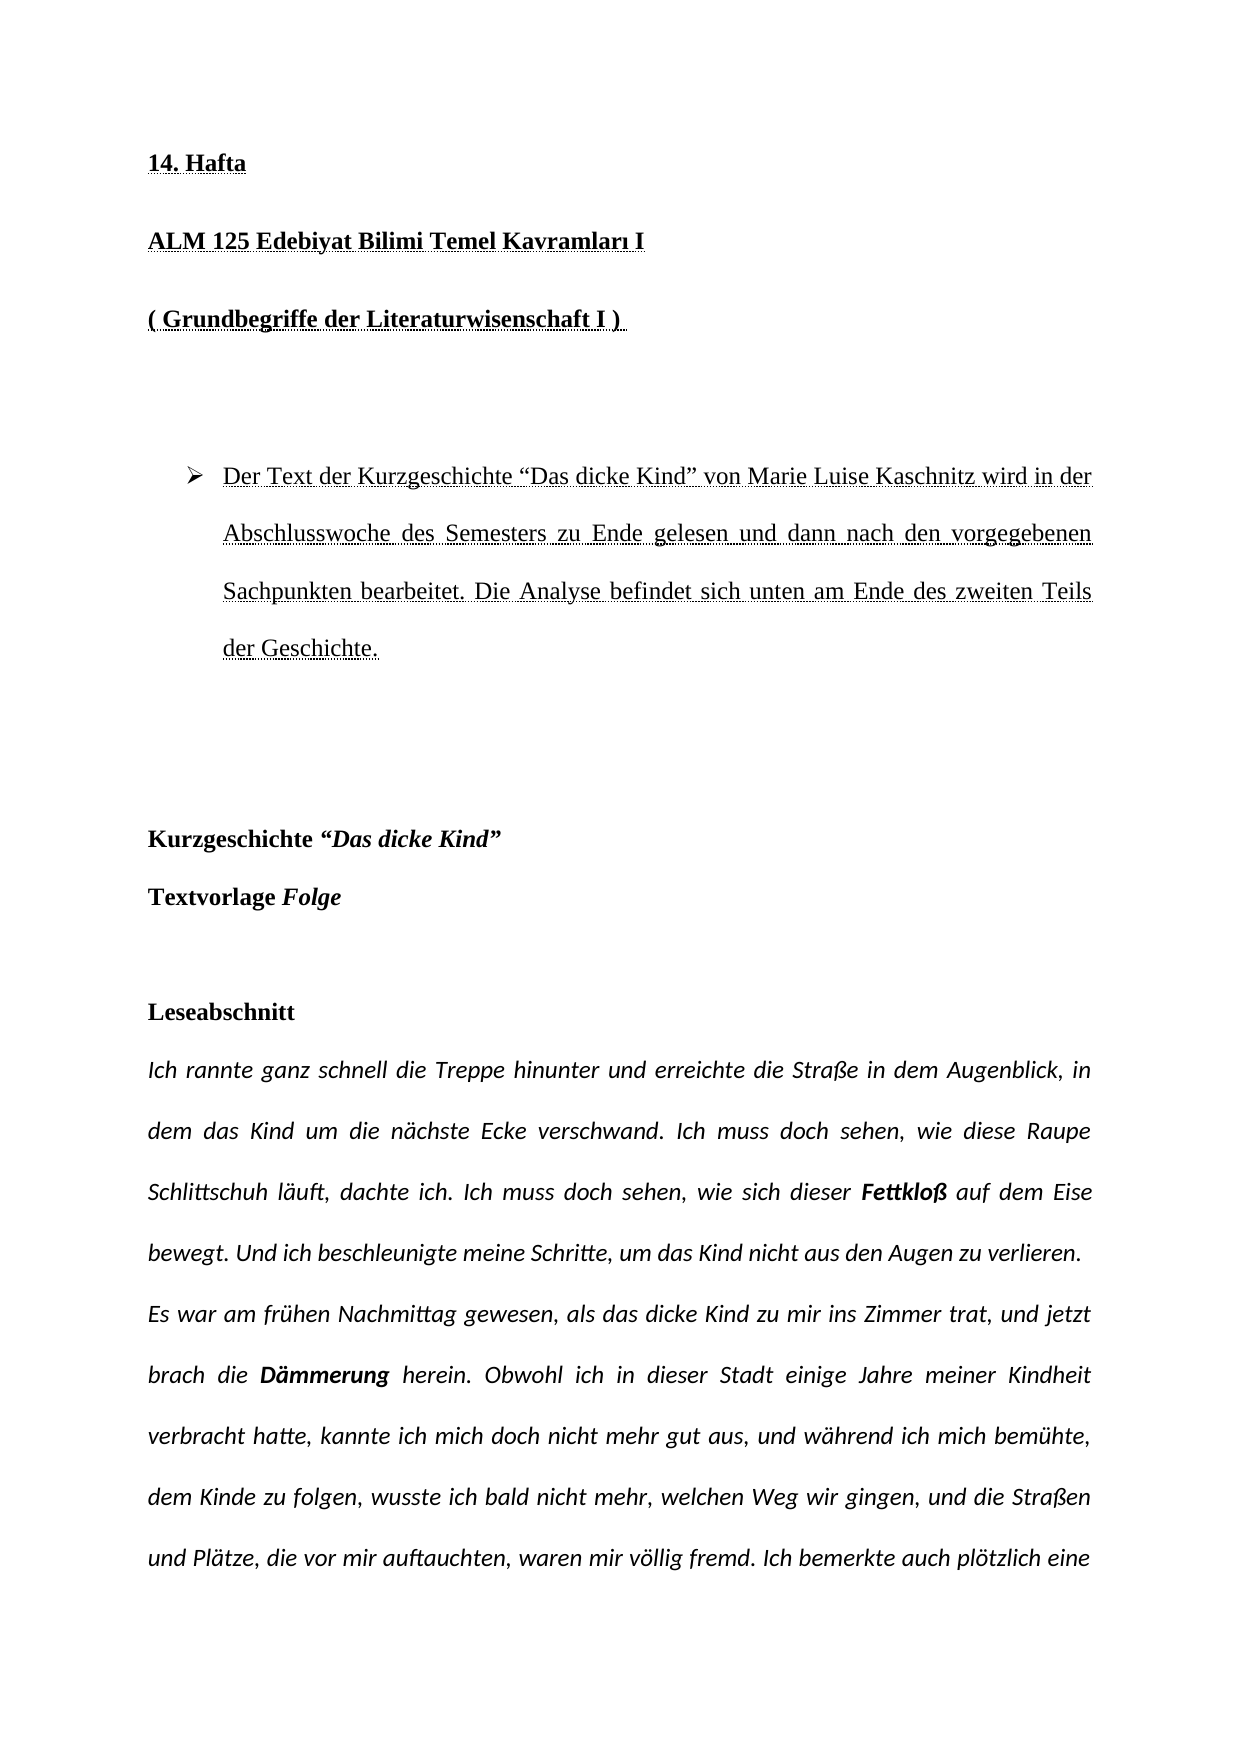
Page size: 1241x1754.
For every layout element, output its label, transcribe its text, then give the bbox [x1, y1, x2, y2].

text Textvorlage Folge [148, 882, 1093, 910]
text Kurzgeschichte “Das dicke Kind” [148, 824, 1093, 853]
text ( Grundbegriffe der Literaturwisenschaft I ) [148, 304, 1093, 333]
list Der Text der Kurzgeschichte “Das dicke Kind” von Marie Luise Kaschnitz wird in der Abschlusswoche des Semesters zu Ende gelesen und dann nach den vorgegebenen Sachpunkten bearbeitet. Die Analyse befindet sich unten am Ende des zweiten Teils der Geschichte. [185, 461, 1093, 662]
text Leseabschnitt [148, 997, 1093, 1025]
text Ich rannte ganz schnell die Treppe hinunter und erreichte die Straße in dem Augenblick, in dem das Kind um die nächste Ecke verschwand. Ich muss doch sehen, wie diese Raupe Schlittschuh läuft, dachte ich. Ich muss doch sehen, wie sich dieser Fettkloß auf dem Eise bewegt. Und ich beschleunigte meine Schritte, um das Kind nicht aus den Augen zu verlieren. [148, 1054, 1093, 1268]
text ALM 125 Edebiyat Bilimi Temel Kavramları I [148, 226, 1093, 255]
text 14. Hafta [148, 148, 1093, 176]
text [148, 1298, 1093, 1573]
